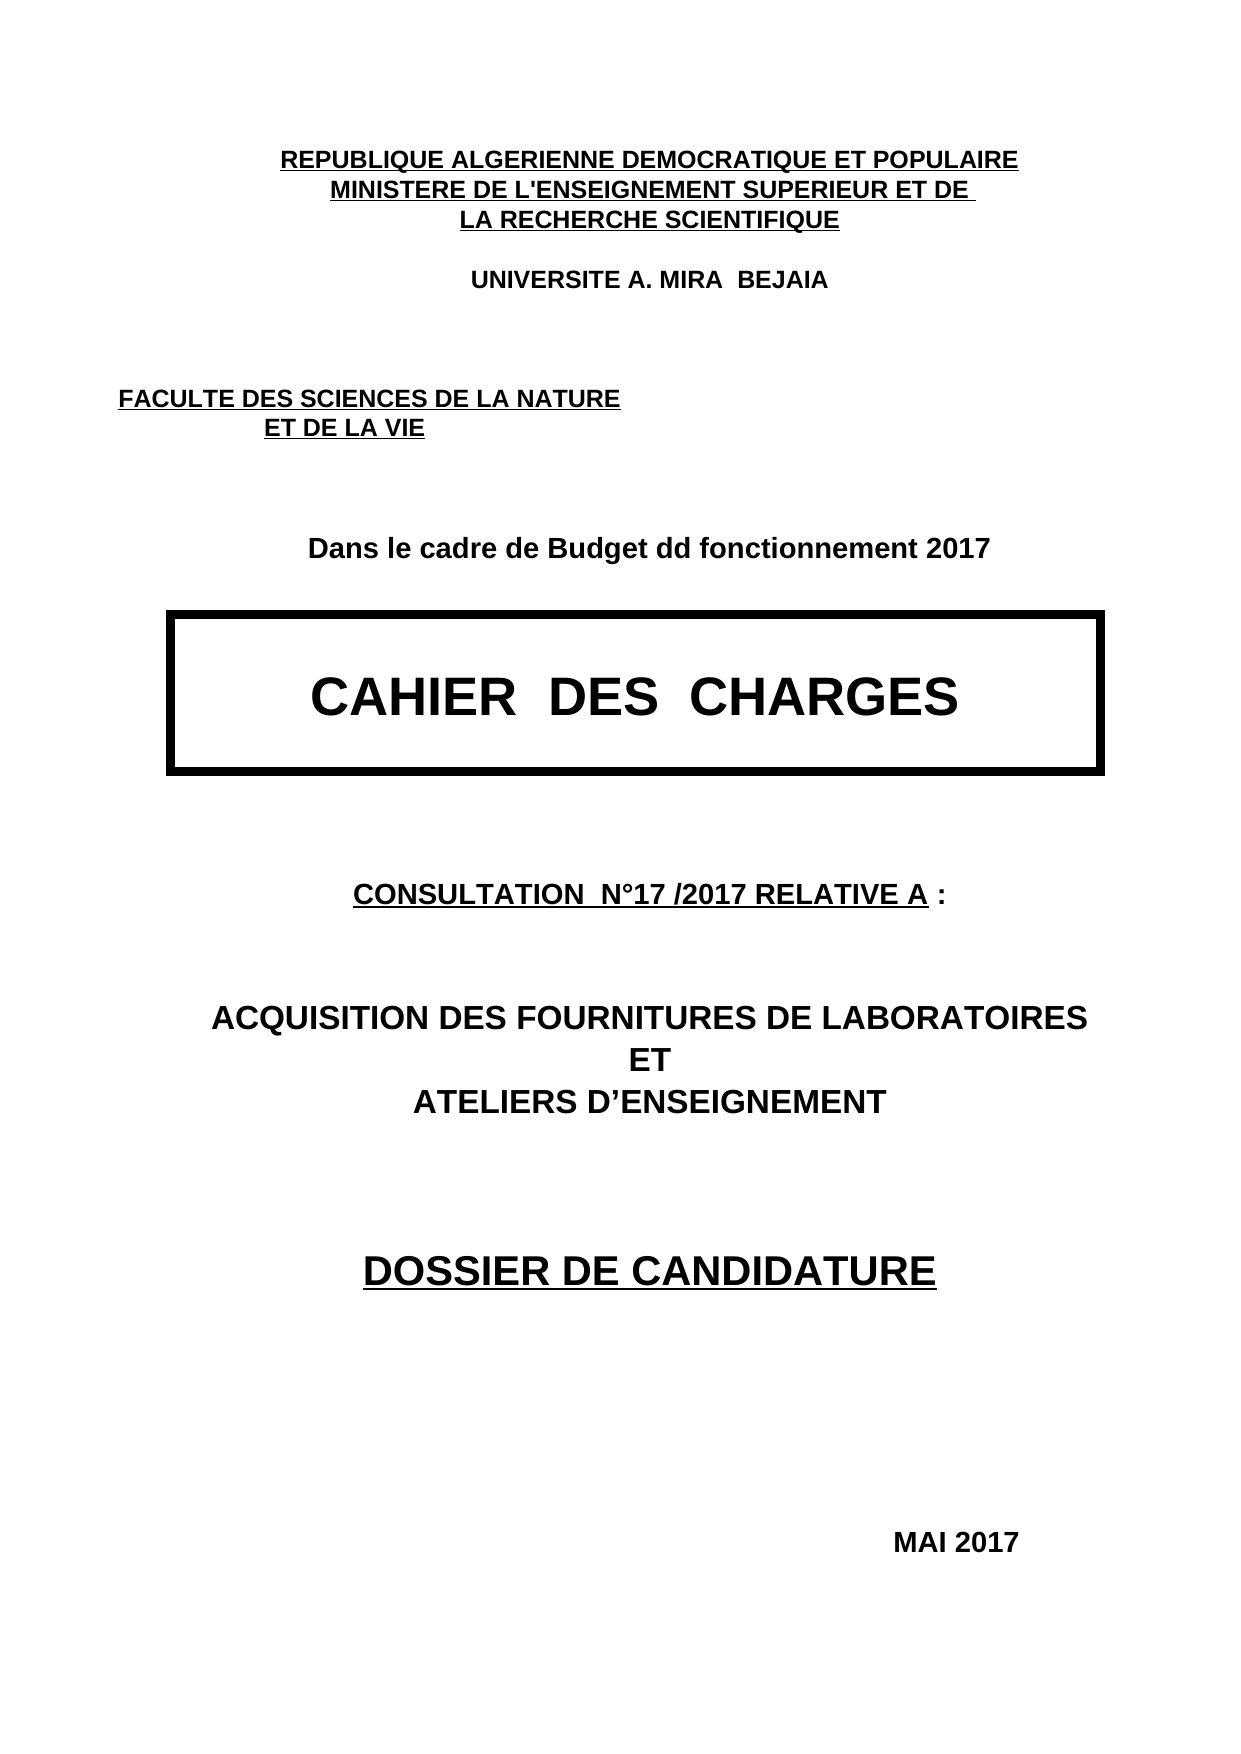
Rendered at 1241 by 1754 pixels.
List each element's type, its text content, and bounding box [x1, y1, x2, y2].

table_header CAHIER DES CHARGES [175, 619, 1096, 767]
text MINISTERE DE L'ENSEIGNEMENT SUPERIEUR ET DE [118, 174, 1181, 204]
text ATELIERS D’ENSEIGNEMENT [118, 1079, 1181, 1121]
text FACULTE DES SCIENCES DE LA NATURE [118, 384, 1181, 413]
text Dans le cadre de Budget dd fonctionnement 2017 [118, 531, 1181, 565]
text ET DE LA VIE [118, 413, 1181, 441]
text ET [118, 1037, 1181, 1079]
text DOSSIER DE CANDIDATURE [118, 1247, 1181, 1294]
text UNIVERSITE A. MIRA BEJAIA [118, 264, 1181, 294]
text ACQUISITION DES FOURNITURES DE LABORATOIRES [118, 995, 1181, 1037]
text MAI 2017 [118, 1524, 1181, 1558]
text REPUBLIQUE ALGERIENNE DEMOCRATIQUE ET POPULAIRE [118, 132, 1181, 174]
text CONSULTATION N°17 /2017 RELATIVE A : [118, 869, 1181, 911]
